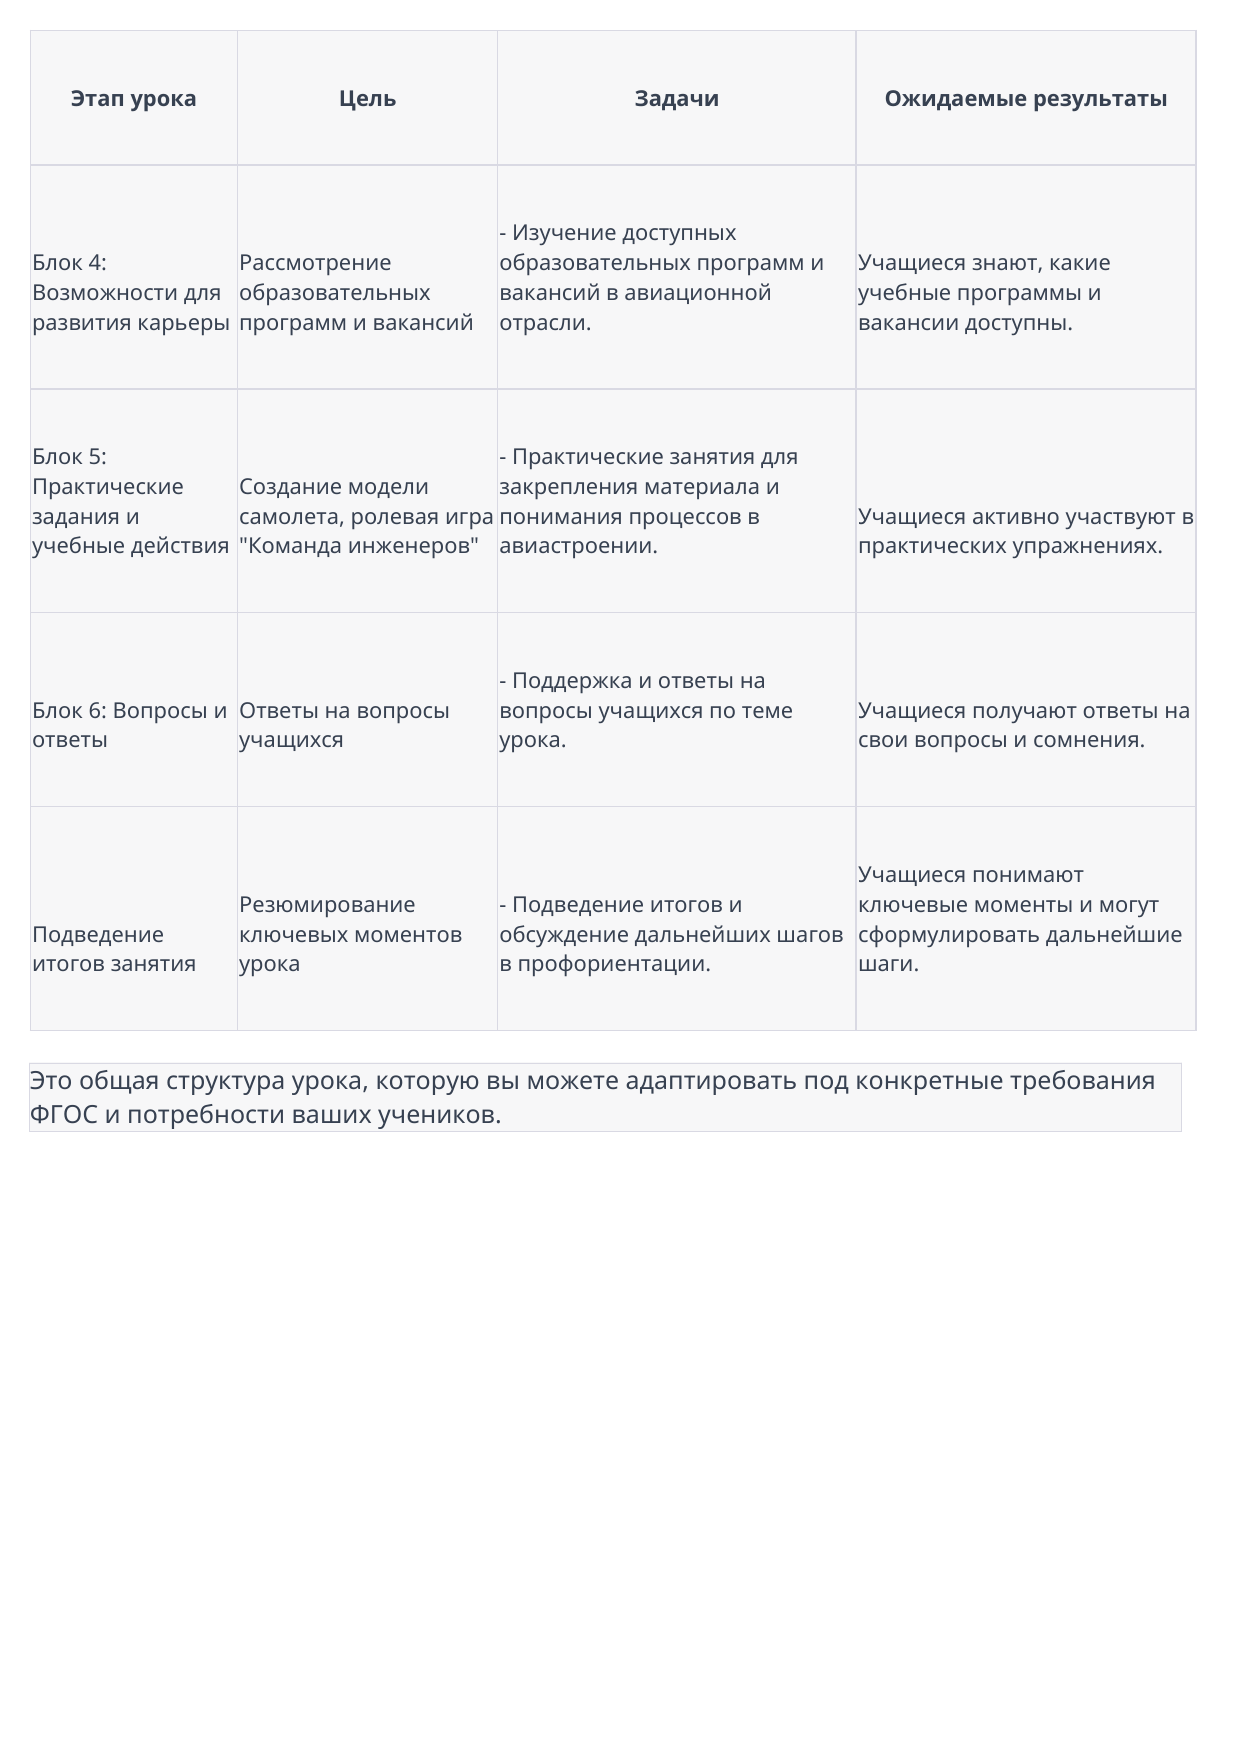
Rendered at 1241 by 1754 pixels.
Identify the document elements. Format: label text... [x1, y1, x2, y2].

table_cell Резюмирование ключевых моментов урока [238, 807, 497, 1030]
table_cell - Подведение итогов и обсуждение дальнейших шагов в профориентации. [498, 807, 855, 1030]
table_header Этап урока [31, 31, 237, 164]
table_cell - Практические занятия для закрепления материала и понимания процессов в авиастроении. [498, 390, 855, 612]
table_cell - Изучение доступных образовательных программ и вакансий в авиационной отрасли. [498, 166, 855, 388]
table_cell Ответы на вопросы учащихся [238, 613, 497, 806]
table_cell Подведение итогов занятия [31, 807, 237, 1030]
table_cell Создание модели самолета, ролевая игра "Команда инженеров" [238, 390, 497, 612]
table_cell Блок 4: Возможности для развития карьеры [31, 166, 237, 388]
table_header Ожидаемые результаты [857, 31, 1195, 164]
table_cell Учащиеся активно участвуют в практических упражнениях. [857, 390, 1195, 612]
table_cell Учащиеся получают ответы на свои вопросы и сомнения. [857, 613, 1195, 806]
table_cell Учащиеся знают, какие учебные программы и вакансии доступны. [857, 166, 1195, 388]
table_header Цель [238, 31, 497, 164]
table_cell Рассмотрение образовательных программ и вакансий [238, 166, 497, 388]
table_cell Учащиеся понимают ключевые моменты и могут сформулировать дальнейшие шаги. [857, 807, 1195, 1030]
table_cell Блок 6: Вопросы и ответы [31, 613, 237, 806]
table_header Задачи [498, 31, 855, 164]
text Это общая структура урока, которую вы можете адаптировать под конкретные требования ФГОС и потребности ваших учеников. [30, 1064, 1181, 1131]
table_cell Блок 5: Практические задания и учебные действия [31, 390, 237, 612]
table_cell - Поддержка и ответы на вопросы учащихся по теме урока. [498, 613, 855, 806]
